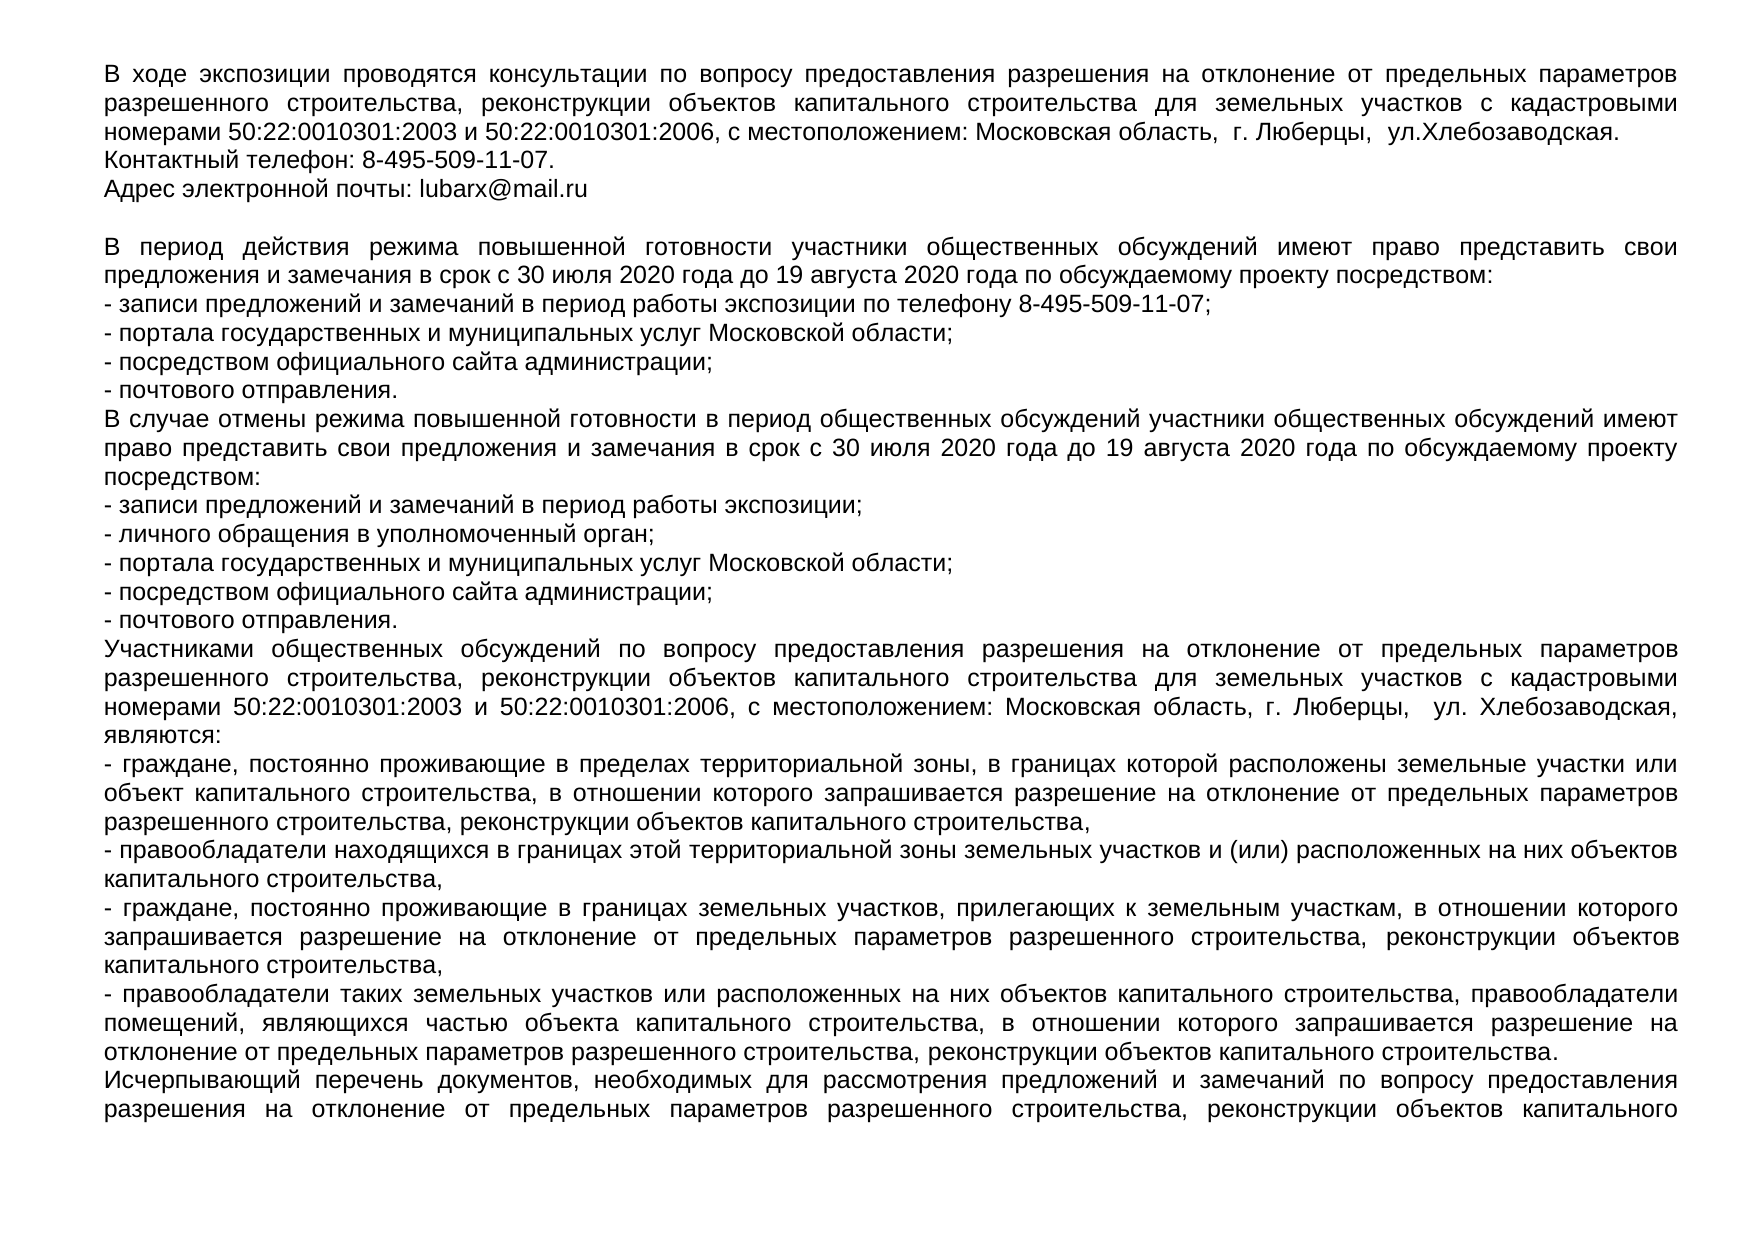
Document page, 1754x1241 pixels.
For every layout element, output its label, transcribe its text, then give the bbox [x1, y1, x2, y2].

text - граждане, постоянно проживающие в пределах территориальной зоны, в границах которой расположены земельные участки или объект капитального строительства, в отношении которого запрашивается разрешение на отклонение от предельных параметров разрешенного строительства, реконструкции объектов капитального строительства, [103, 749, 1680, 835]
text - посредством официального сайта администрации; [103, 347, 1680, 375]
text - правообладатели таких земельных участков или расположенных на них объектов капитального строительства, правообладатели помещений, являющихся частью объекта капитального строительства, в отношении которого запрашивается разрешение на отклонение от предельных параметров разрешенного строительства, реконструкции объектов капитального строительства. [103, 979, 1680, 1065]
text Адрес электронной почты: lubarx@mail.ru [103, 174, 1680, 203]
subtitle Участниками общественных обсуждений по вопросу предоставления разрешения на отклонение от предельных параметров разрешенного строительства, реконструкции объектов капитального строительства для земельных участков с кадастровыми номерами 50:22:0010301:2003 и 50:22:0010301:2006, с местоположением: Московская область, г. Люберцы, ул. Хлебозаводская, являются: [103, 634, 1680, 749]
subtitle В ходе экспозиции проводятся консультации по вопросу предоставления разрешения на отклонение от предельных параметров разрешенного строительства, реконструкции объектов капитального строительства для земельных участков с кадастровыми номерами 50:22:0010301:2003 и 50:22:0010301:2006, с местоположением: Московская область, г. Люберцы, ул.Хлебозаводская. [103, 59, 1680, 145]
text - записи предложений и замечаний в период работы экспозиции по телефону 8-495-509-11-07; [103, 289, 1680, 318]
text - почтового отправления. [103, 375, 1680, 404]
text - портала государственных и муниципальных услуг Московской области; [103, 318, 1680, 347]
text - записи предложений и замечаний в период работы экспозиции; [103, 490, 1680, 519]
text В период действия режима повышенной готовности участники общественных обсуждений имеют право представить свои предложения и замечания в срок с 30 июля 2020 года до 19 августа 2020 года по обсуждаемому проекту посредством: [103, 232, 1680, 289]
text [103, 1065, 1680, 1123]
text - портала государственных и муниципальных услуг Московской области; [103, 548, 1680, 577]
text - посредством официального сайта администрации; [103, 577, 1680, 605]
text - граждане, постоянно проживающие в границах земельных участков, прилегающих к земельным участкам, в отношении которого запрашивается разрешение на отклонение от предельных параметров разрешенного строительства, реконструкции объектов капитального строительства, [103, 893, 1680, 979]
text - личного обращения в уполномоченный орган; [103, 519, 1680, 548]
text В случае отмены режима повышенной готовности в период общественных обсуждений участники общественных обсуждений имеют право представить свои предложения и замечания в срок с 30 июля 2020 года до 19 августа 2020 года по обсуждаемому проекту посредством: [103, 404, 1680, 490]
text - почтового отправления. [103, 605, 1680, 634]
subtitle Контактный телефон: 8-495-509-11-07. [103, 145, 1680, 174]
text - правообладатели находящихся в границах этой территориальной зоны земельных участков и (или) расположенных на них объектов капитального строительства, [103, 835, 1680, 893]
